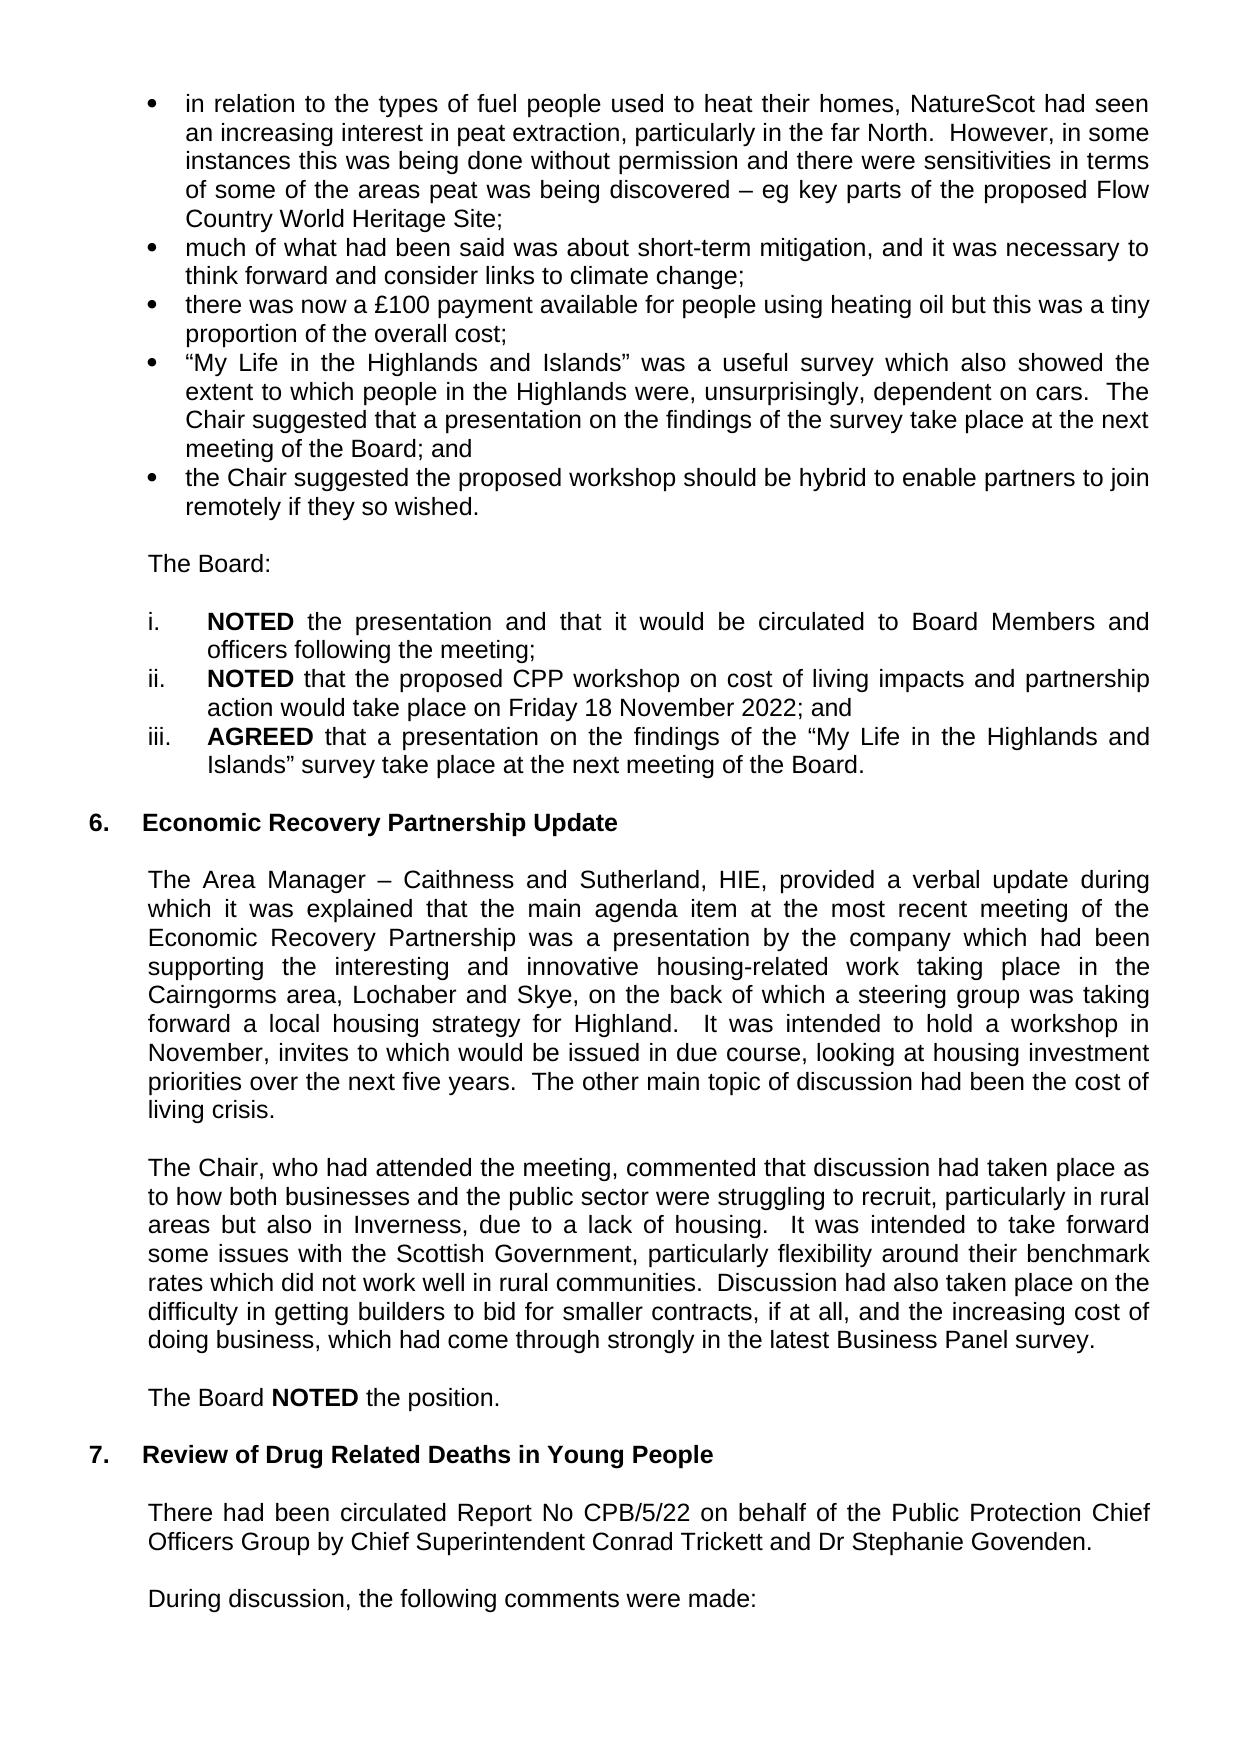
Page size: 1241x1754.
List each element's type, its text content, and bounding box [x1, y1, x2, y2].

list “My Life in the Highlands and Islands” was a useful survey which also showed the extent to which people in the Highlands were, unsurprisingly, dependent on cars. The Chair suggested that a presentation on the findings of the survey take place at the next meeting of the Board; and [148, 348, 1152, 463]
list in relation to the types of fuel people used to heat their homes, NatureScot had seen an increasing interest in peat extraction, particularly in the far North. However, in some instances this was being done without permission and there were sensitivities in terms of some of the areas peat was being discovered – eg key parts of the proposed Flow Country World Heritage Site; [148, 89, 1152, 232]
text The Board: [148, 549, 1152, 578]
text There had been circulated Report No CPB/5/22 on behalf of the Public Protection Chief Officers Group by Chief Superintendent Conrad Trickett and Dr Stephanie Govenden. [148, 1498, 1152, 1555]
list much of what had been said was about short-term mitigation, and it was necessary to think forward and consider links to climate change; [148, 232, 1152, 290]
list there was now a £100 payment available for people using heating oil but this was a tiny proportion of the overall cost; [148, 290, 1152, 348]
text The Area Manager – Caithness and Sutherland, HIE, provided a verbal update during which it was explained that the main agenda item at the most recent meeting of the Economic Recovery Partnership was a presentation by the company which had been supporting the interesting and innovative housing-related work taking place in the Cairngorms area, Lochaber and Skye, on the back of which a steering group was taking forward a local housing strategy for Highland. It was intended to hold a workshop in November, invites to which would be issued in due course, looking at housing investment priorities over the next five years. The other main topic of discussion had been the cost of living crisis. [148, 865, 1152, 1124]
list AGREED that a presentation on the findings of the “My Life in the Highlands and Islands” survey take place at the next meeting of the Board. [148, 722, 1152, 779]
list the Chair suggested the proposed workshop should be hybrid to enable partners to join remotely if they so wished. [148, 463, 1152, 520]
text During discussion, the following comments were made: [148, 1584, 1152, 1613]
text The Chair, who had attended the meeting, commented that discussion had taken place as to how both businesses and the public sector were struggling to recruit, particularly in rural areas but also in Inverness, due to a lack of housing. It was intended to take forward some issues with the Scottish Government, particularly flexibility around their benchmark rates which did not work well in rural communities. Discussion had also taken place on the difficulty in getting builders to bid for smaller contracts, if at all, and the increasing cost of doing business, which had come through strongly in the latest Business Panel survey. [148, 1153, 1152, 1354]
list Review of Drug Related Deaths in Young People [89, 1440, 1152, 1469]
list Economic Recovery Partnership Update [89, 808, 1152, 837]
text The Board NOTED the position. [148, 1383, 1152, 1412]
list NOTED that the proposed CPP workshop on cost of living impacts and partnership action would take place on Friday 18 November 2022; and [148, 664, 1152, 722]
list NOTED the presentation and that it would be circulated to Board Members and officers following the meeting; [148, 607, 1152, 664]
